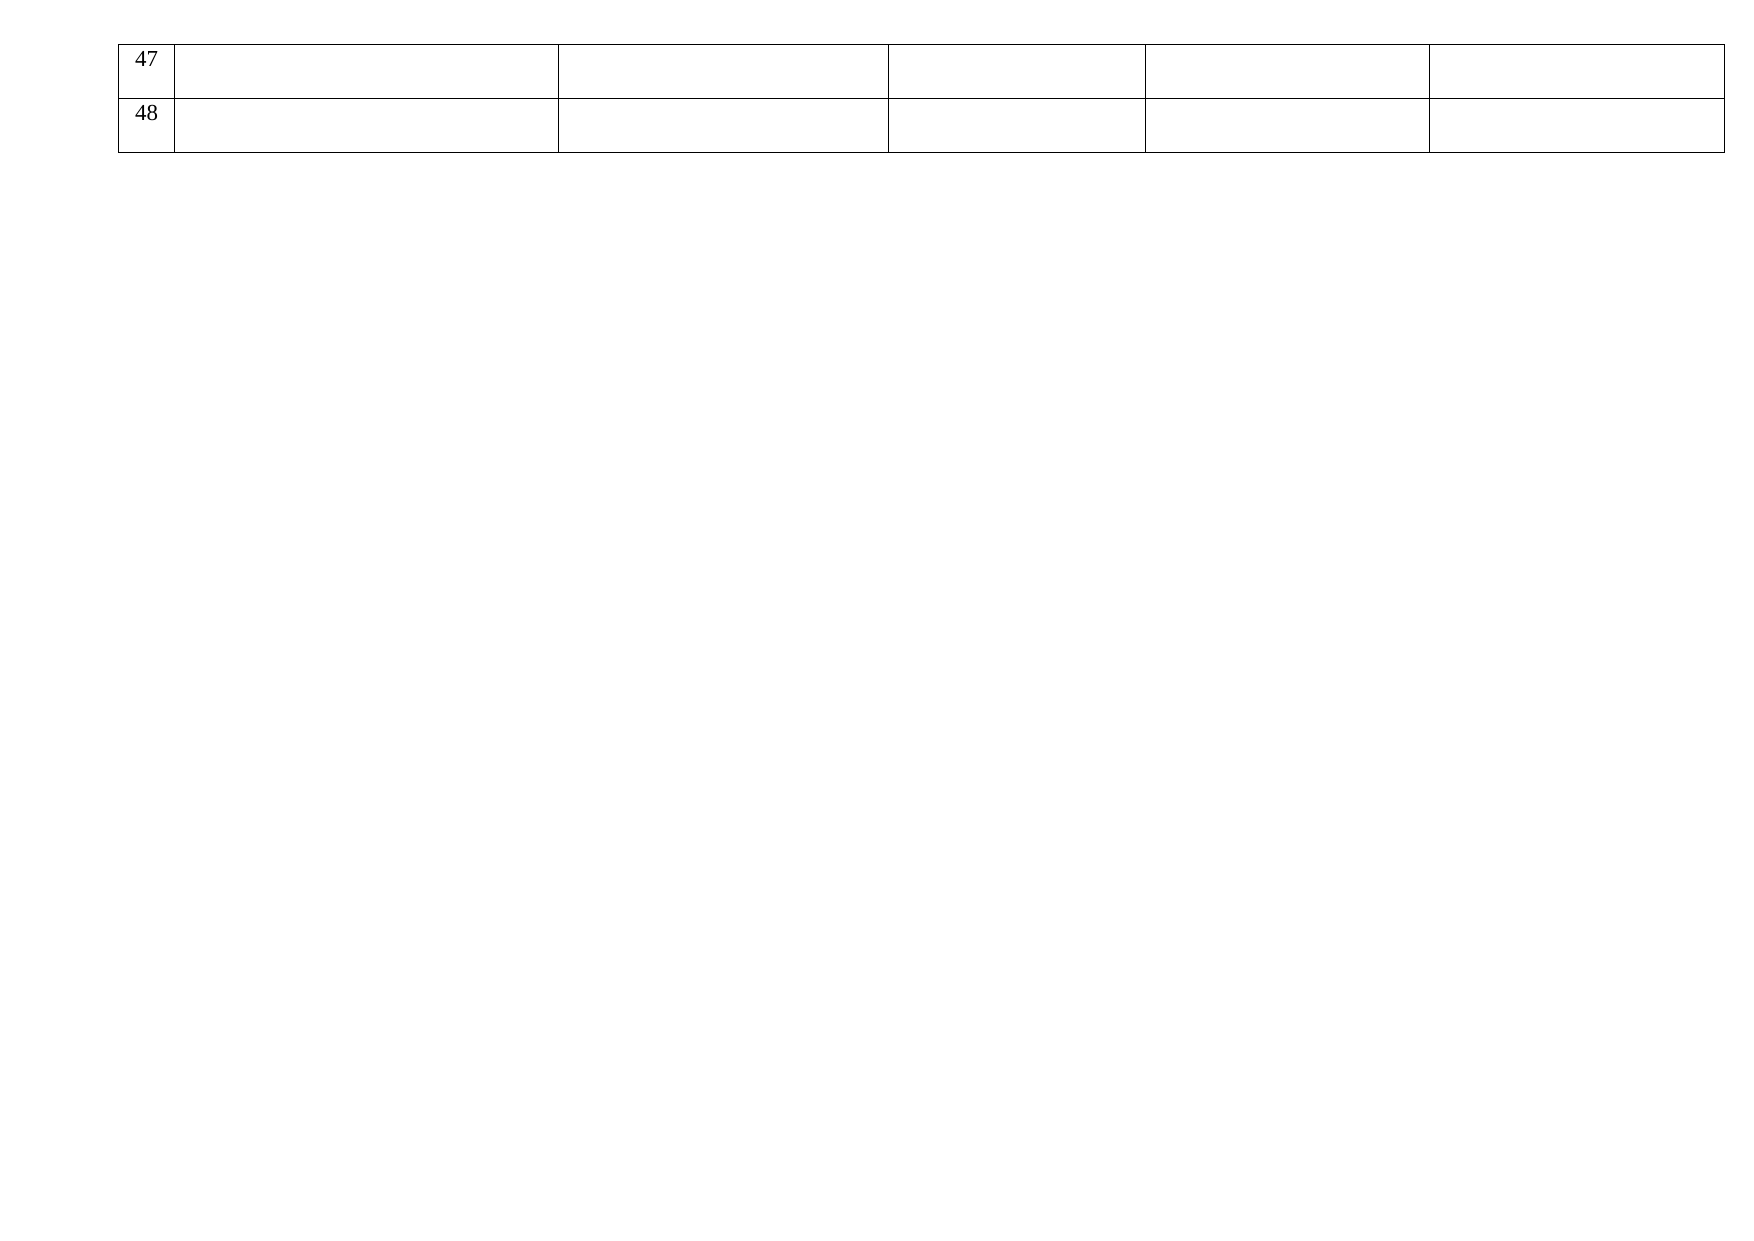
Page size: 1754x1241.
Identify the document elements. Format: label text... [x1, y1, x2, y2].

table_cell [889, 99, 1145, 152]
table_cell [1146, 45, 1429, 98]
table_cell [175, 45, 558, 98]
table_cell 47 [119, 45, 174, 98]
table_cell [889, 45, 1145, 98]
table_cell 48 [119, 99, 174, 152]
table_cell [175, 99, 558, 152]
table_cell [1430, 45, 1724, 98]
table_cell [1430, 99, 1724, 152]
table_cell [559, 99, 888, 152]
table_cell [559, 45, 888, 98]
table_cell [1146, 99, 1429, 152]
